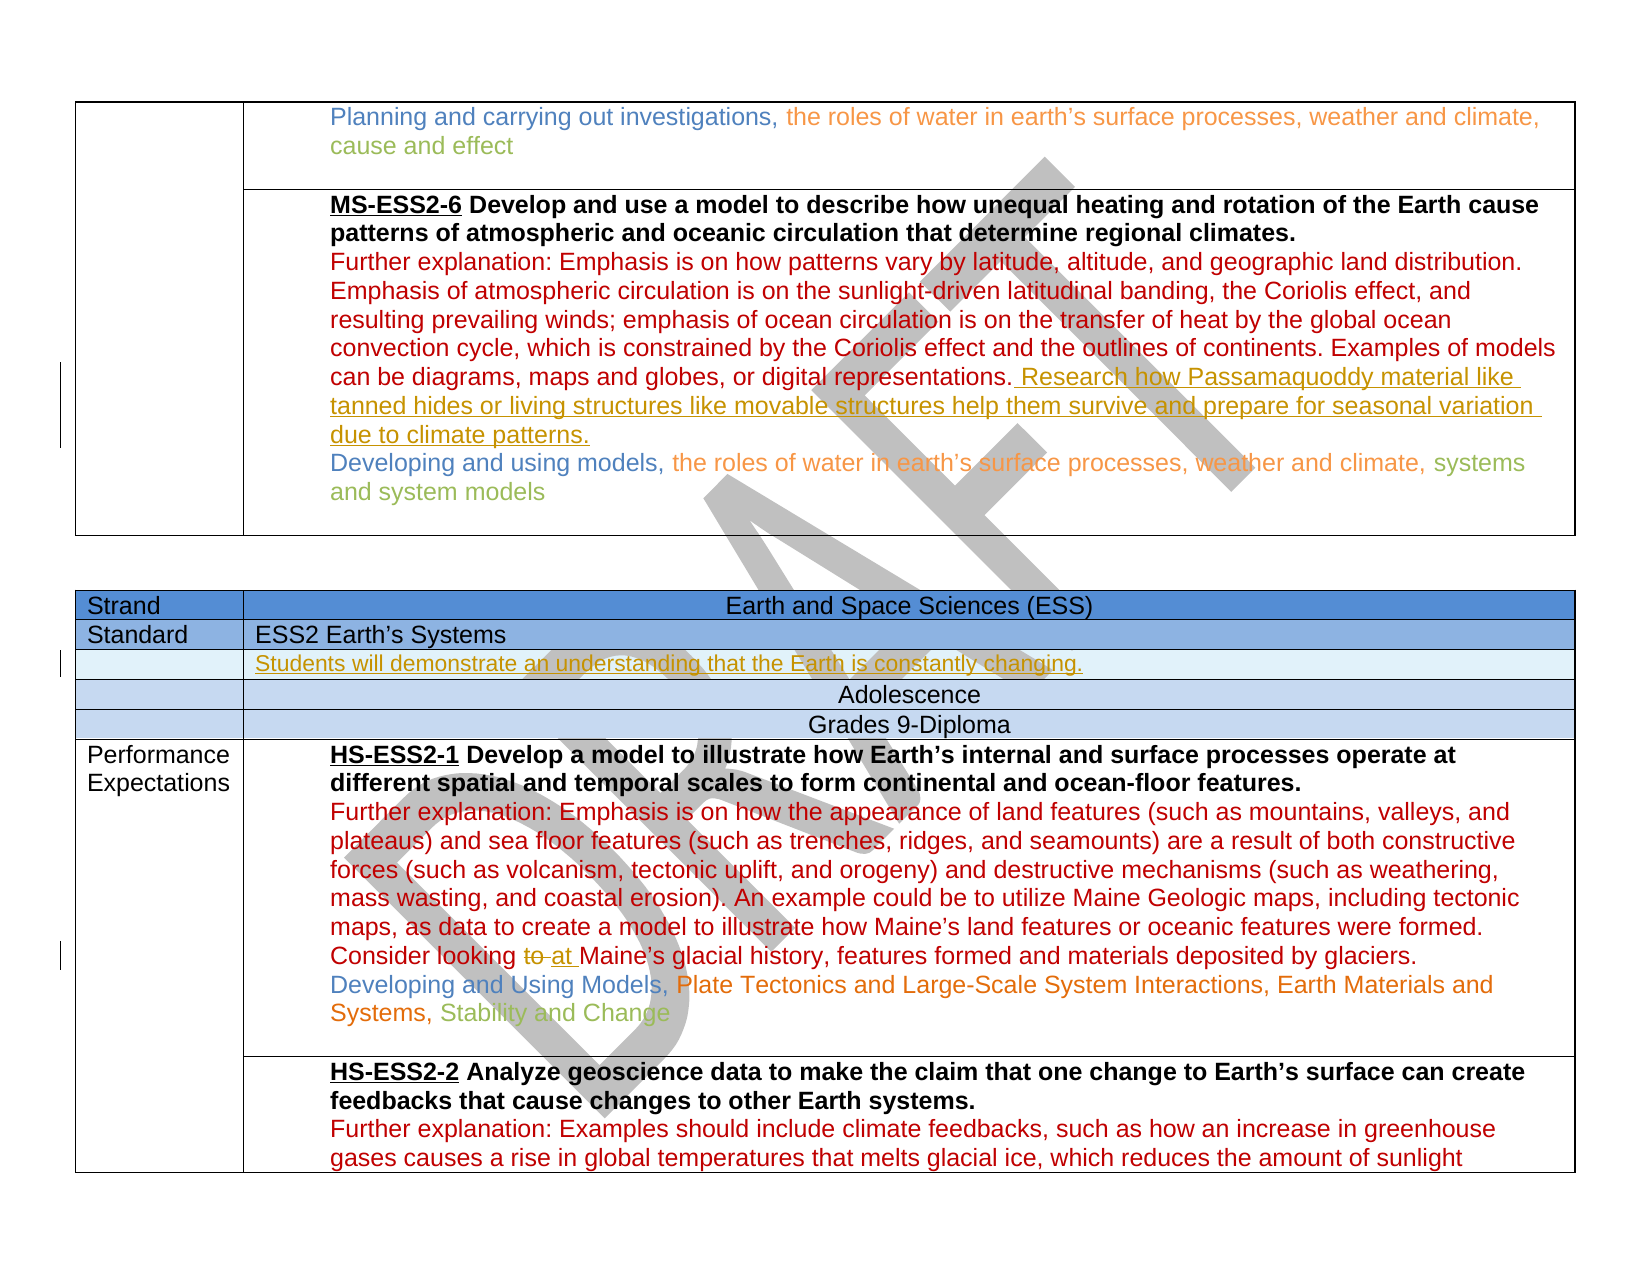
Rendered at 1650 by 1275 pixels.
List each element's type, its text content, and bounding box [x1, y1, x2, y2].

table_cell HS-ESS2-1 Develop a model to illustrate how Earth’s internal and surface processes operate at different spatial and temporal scales to form continental and ocean-floor features. Further explanation: Emphasis is on how the appearance of land features (such as mountains, valleys, and plateaus) and sea floor features (such as trenches, ridges, and seamounts) are a result of both constructive forces (such as volcanism, tectonic uplift, and orogeny) and destructive mechanisms (such as weathering, mass wasting, and coastal erosion). An example could be to utilize Maine Geologic maps, including tectonic maps, as data to create a model to illustrate how Maine’s land features or oceanic features were formed. Consider looking Maine’s glacial history, features formed and materials deposited by glaciers. Developing and Using Models, Plate Tectonics and Large-Scale System Interactions, Earth Materials and Systems, Stability and Change [244, 740, 1574, 1056]
table_header Earth and Space Sciences (ESS) [244, 591, 1574, 619]
table_cell [76, 710, 243, 738]
table_cell ESS2 Earth’s Systems [244, 620, 1574, 649]
table_cell Standard [76, 620, 243, 649]
table_cell Grades 9-Diploma [244, 710, 1574, 738]
table_cell [76, 680, 243, 709]
table_cell MS-ESS2-6 Develop and use a model to describe how unequal heating and rotation of the Earth cause patterns of atmospheric and oceanic circulation that determine regional climates. Further explanation: Emphasis is on how patterns vary by latitude, altitude, and geographic land distribution. Emphasis of atmospheric circulation is on the sunlight-driven latitudinal banding, the Coriolis effect, and resulting prevailing winds; emphasis of ocean circulation is on the transfer of heat by the global ocean convection cycle, which is constrained by the Coriolis effect and the outlines of continents. Examples of models can be diagrams, maps and globes, or digital representations. Developing and using models, the roles of water in earth’s surface processes, weather and climate, systems and system models [244, 190, 1574, 535]
table_header Strand [76, 591, 243, 619]
table_cell Adolescence [244, 680, 1574, 709]
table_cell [244, 1057, 1574, 1172]
table_cell Performance Expectations [76, 740, 243, 1172]
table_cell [244, 103, 1574, 189]
